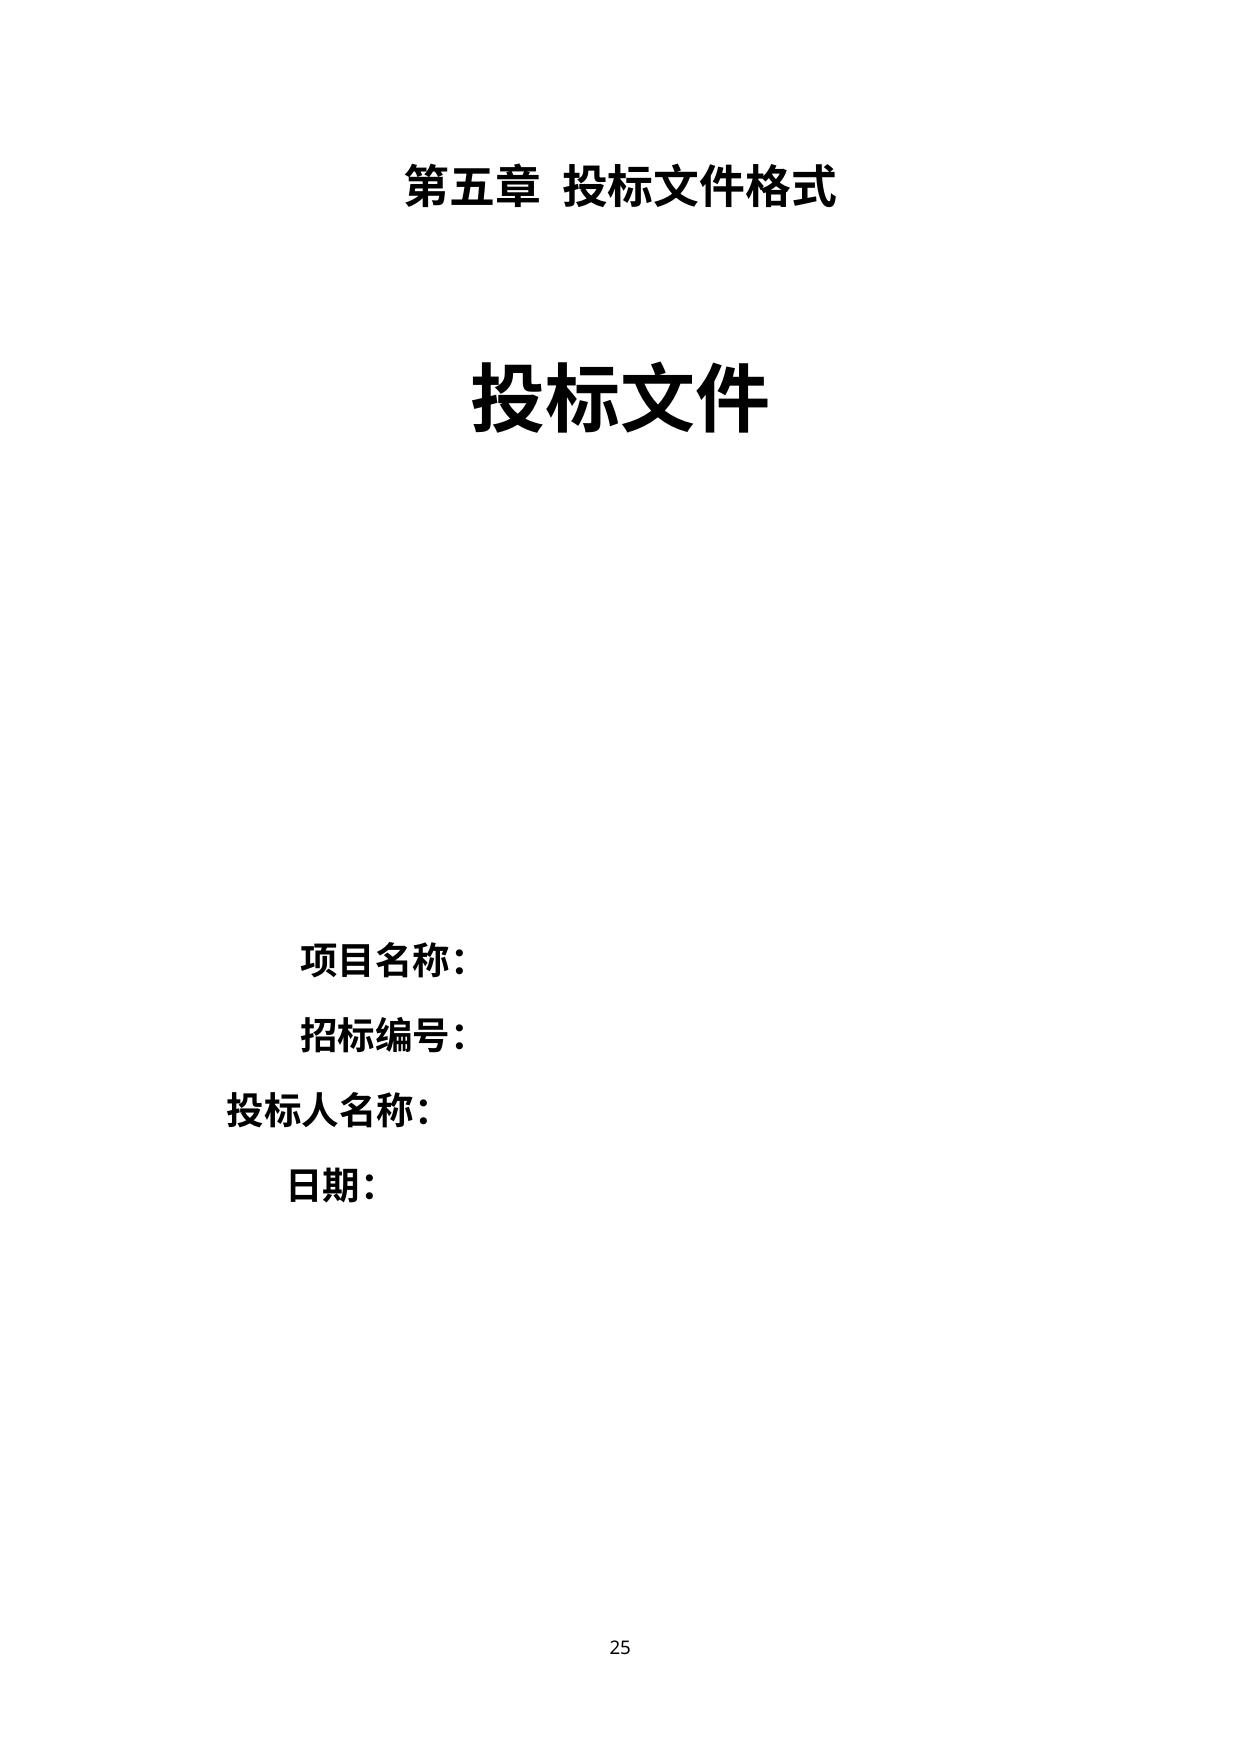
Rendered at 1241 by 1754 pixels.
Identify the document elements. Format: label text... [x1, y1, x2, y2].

text 投标文件 [187, 339, 1053, 448]
text 项目名称： [187, 931, 1053, 985]
subtitle 第五章 投标文件格式 [187, 150, 1053, 216]
text 招标编号： [187, 1006, 1053, 1060]
text 投标人名称： [187, 1081, 1053, 1135]
text 日期： [187, 1156, 1053, 1210]
